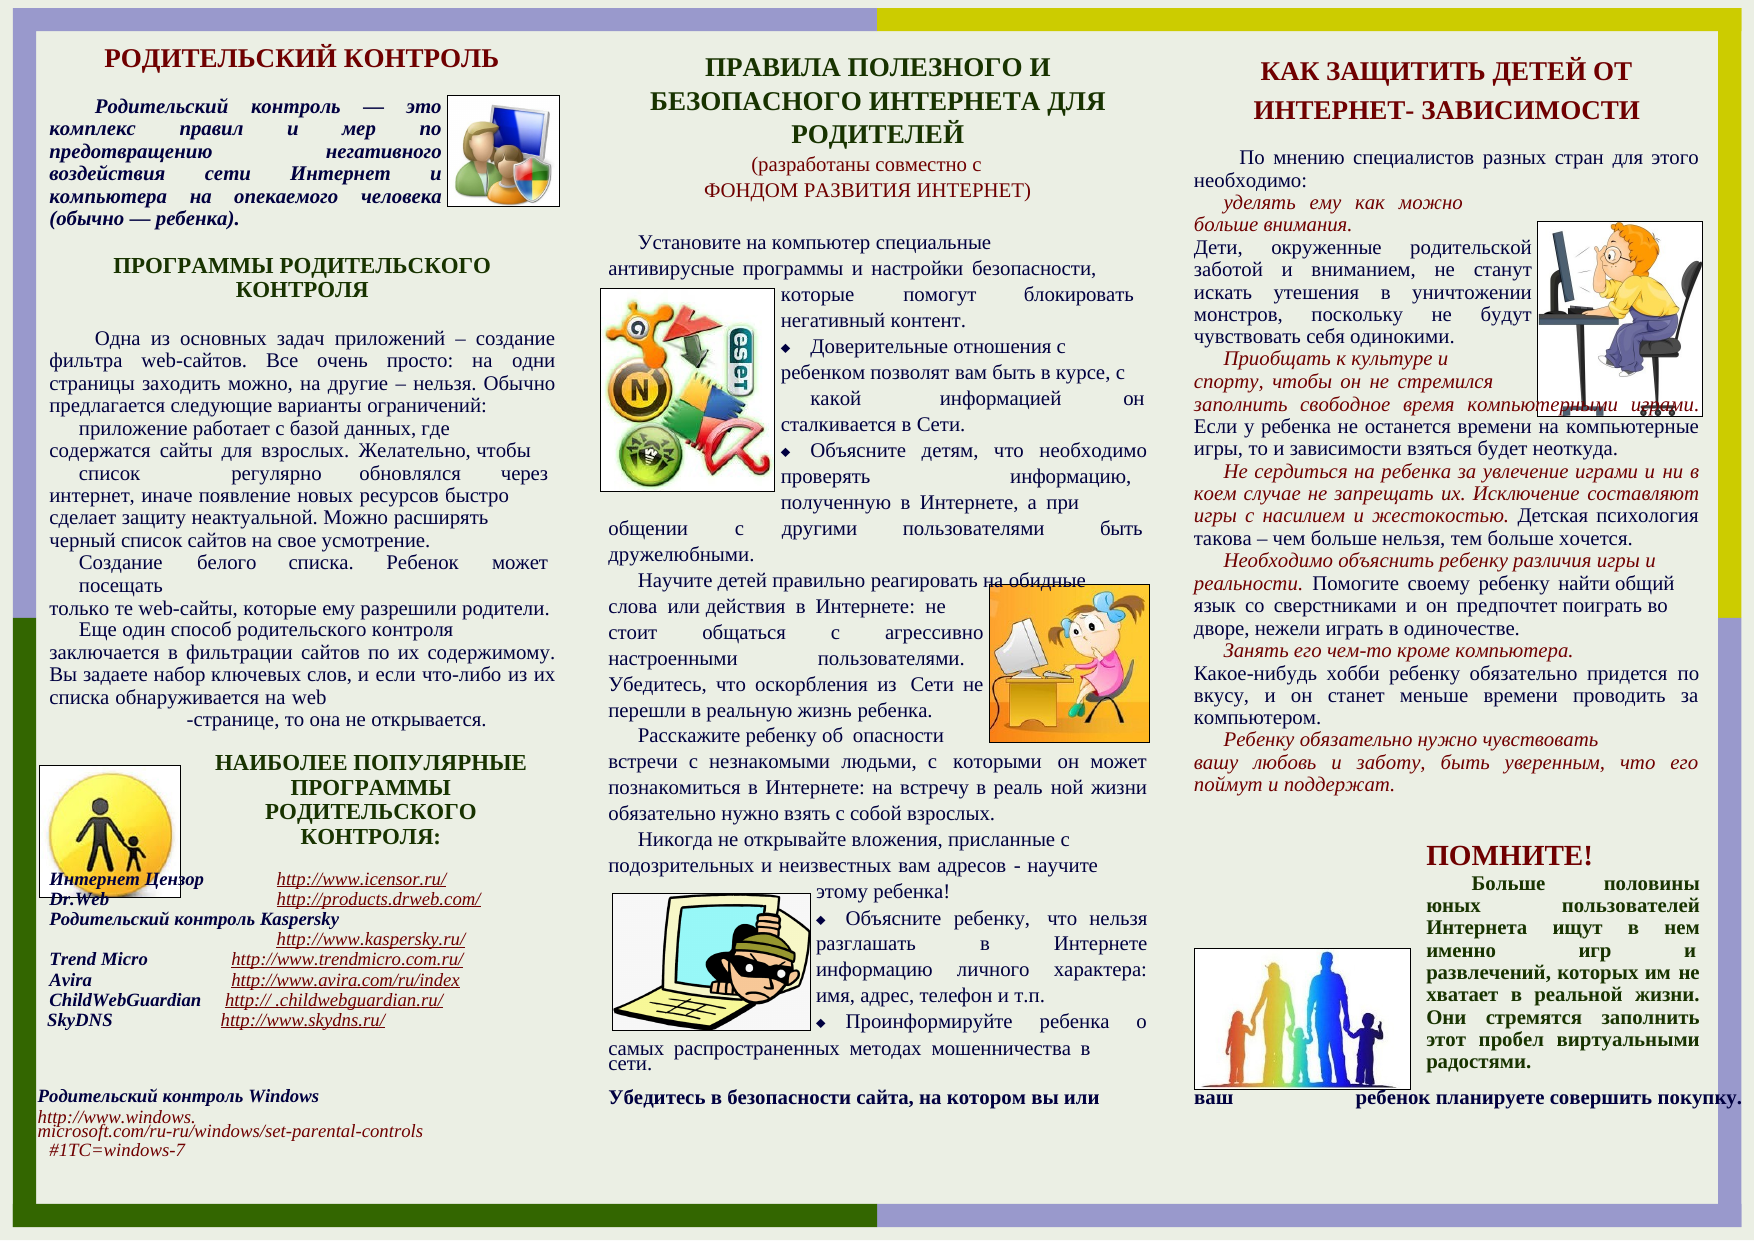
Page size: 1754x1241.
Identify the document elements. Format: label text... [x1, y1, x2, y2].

list Никогда не открывайте вложения, присланные с [608, 827, 1151, 851]
picture [601, 289, 774, 491]
text Одна из основных задач приложений – создание фильтра web-сайтов. Все очень просто: на одни страницы заходить можно, на другие – нельзя. Обычно предлагается следующие варианты ограничений: [49, 328, 555, 417]
subtitle Убедитесь в безопасности сайта, на котором вы или ваш ребенок планируете совершить покупку. [608, 1086, 1145, 1108]
text ПОМНИТЕ! [1426, 839, 1752, 872]
text заключается в фильтрации сайтов по их содержимому. Вы задаете набор ключевых слов, и если что-либо из их списка обнаруживается на web [49, 642, 555, 709]
picture [613, 894, 810, 1009]
text Интернет Цензор http://www.icensor.ru/ [49, 868, 559, 889]
text -странице, то она не открывается. [186, 709, 559, 731]
text #1TC=windows-7 [49, 1140, 501, 1161]
text которые помогут блокировать негативный контент. [781, 282, 1147, 332]
list Приобщать к культуре и [1194, 348, 1752, 370]
text По мнению специалистов разных стран для этого необходимо: [1194, 147, 1699, 192]
subtitle НАИБОЛЕЕ ПОПУЛЯРНЫЕ ПРОГРАММЫ РОДИТЕЛЬСКОГО КОНТРОЛЯ: [197, 751, 544, 849]
picture [1538, 222, 1702, 348]
list Создание белого списка. Ребенок может посещать [49, 552, 554, 597]
text (разработаны совместно с ФОНДОМ РАЗВИТИЯ ИНТЕРНЕТ) [704, 152, 1052, 202]
text Родительский контроль — это комплекс правил и мер по предотвращению негативного воздействия сети Интернет и компьютера на опекаемого человека (обычно — ребенка). [49, 96, 442, 230]
subtitle Убедитесь в безопасности сайта, на котором вы или ваш ребенок планируете совершить покупку. [1355, 1086, 1752, 1108]
text http://www.kaspersky.ru/ Trend Micro http://www.trendmicro.com.ru/ [49, 930, 511, 970]
text вашу любовь и заботу, быть уверенным, что его поймут и поддержат. [1194, 751, 1698, 796]
subtitle РОДИТЕЛЬСКИЙ КОНТРОЛЬ [59, 42, 544, 74]
text Dr.Web http://products.drweb.com/ [49, 889, 559, 909]
subtitle КАК ЗАЩИТИТЬ ДЕТЕЙ ОТ ИНТЕРНЕТ- ЗАВИСИМОСТИ [1223, 55, 1670, 125]
text Какое-нибудь хобби ребенку обязательно придется по вкусу, и он станет меньше времени проводить за компьютером. [1194, 662, 1699, 729]
text подозрительных и неизвестных вам адресов - научите [608, 853, 1151, 877]
list Расскажите ребенку об опасности [608, 723, 1151, 747]
subtitle ПРОГРАММЫ РОДИТЕЛЬСКОГО КОНТРОЛЯ [111, 254, 493, 303]
picture [1195, 949, 1410, 1089]
list Научите детей правильно реагировать на обидные слова или действия в Интернете: не [608, 568, 1131, 618]
list Проинформируйте ребенка о самых распространенных методах мошенничества в [608, 1009, 1147, 1059]
list Установите на компьютер специальные [608, 230, 1151, 254]
list Объясните детям, что необходимо проверять информацию, полученную в Интернете, а при [781, 438, 1147, 514]
text БЕЗОПАСНОГО ИНТЕРНЕТА ДЛЯ РОДИТЕЛЕЙ [627, 85, 1128, 150]
text общении с другими пользователями быть дружелюбными. [608, 516, 1147, 566]
list уделять ему как можно больше внимания. [1194, 192, 1463, 236]
text этому ребенка! [816, 879, 1151, 903]
text Родительский контроль Windows http://www.windows. [37, 1086, 472, 1128]
text встречи с незнакомыми людьми, с которыми он может познакомиться в Интернете: на встречу в реаль ной жизни обязательно нужно взять с собой взрослых. [608, 749, 1147, 825]
list Еще один способ родительского контроля [49, 619, 559, 641]
list Ребенку обязательно нужно чувствовать [1194, 729, 1752, 751]
text антивирусные программы и настройки безопасности, [608, 256, 1151, 280]
list Объясните ребенку, что нельзя разглашать в Интернете информацию личного характера: имя, адрес, телефон и т.п. [816, 905, 1147, 1007]
text заполнить свободное время компьютерными играми. Если у ребенка не останется времени на компьютерные игры, то и зависимости взяться будет неоткуда. [1194, 393, 1699, 460]
text SkyDNS http://www.skydns.ru/ [37, 1010, 559, 1030]
subtitle Больше половины юных пользователей Интернета ищут в нем именно игр и развлечений, которых им не хватает в реальной жизни. Они стремятся заполнить этот пробел виртуальными радостями. [1426, 872, 1699, 1073]
list приложение работает с базой данных, где содержатся сайты для взрослых. Желательно, чтобы список регулярно обновлялся через интернет, иначе появление новых ресурсов быстро сделает защиту неактуальной. Можно расширять черный список сайтов на свое усмотрение. [49, 417, 554, 552]
picture [448, 96, 559, 206]
text спорту, чтобы он не стремился [1194, 370, 1752, 393]
list Доверительные отношения с ребенком позволят вам быть в курсе, с какой информацией он сталкивается в Сети. [781, 334, 1147, 436]
subtitle ПРАВИЛА ПОЛЕЗНОГО И [627, 51, 1128, 82]
text только те web-сайты, которые ему разрешили родители. [49, 597, 555, 619]
picture [40, 766, 180, 897]
list Не сердиться на ребенка за увлечение играми и ни в коем случае не запрещать их. Исключение составляют игры с насилием и жестокостью. Детская психология такова – чем больше нельзя, тем больше хочется. [1194, 460, 1699, 550]
list Необходимо объяснить ребенку различия игры и реальности. Помогите своему ребенку найти общий язык со сверстниками и он предпочтет поиграть во дворе, нежели играть в одиночестве. [1194, 550, 1699, 639]
text Дети, окруженные родительской заботой и вниманием, не станут искать утешения в уничтожении монстров, поскольку не будут чувствовать себя одинокими. [1194, 237, 1532, 348]
text Avira http://www.avira.com/ru/index ChildWebGuardian http:// .childwebguardian.ru/ [49, 970, 511, 1010]
text Родительский контроль Kaspersky [49, 909, 559, 929]
text стоит общаться с агрессивно настроенными пользователями. Убедитесь, что оскорбления из Сети не перешли в реальную жизнь ребенка. [608, 620, 983, 722]
picture [990, 585, 1149, 723]
list Занять его чем-то кроме компьютера. [1194, 639, 1752, 662]
